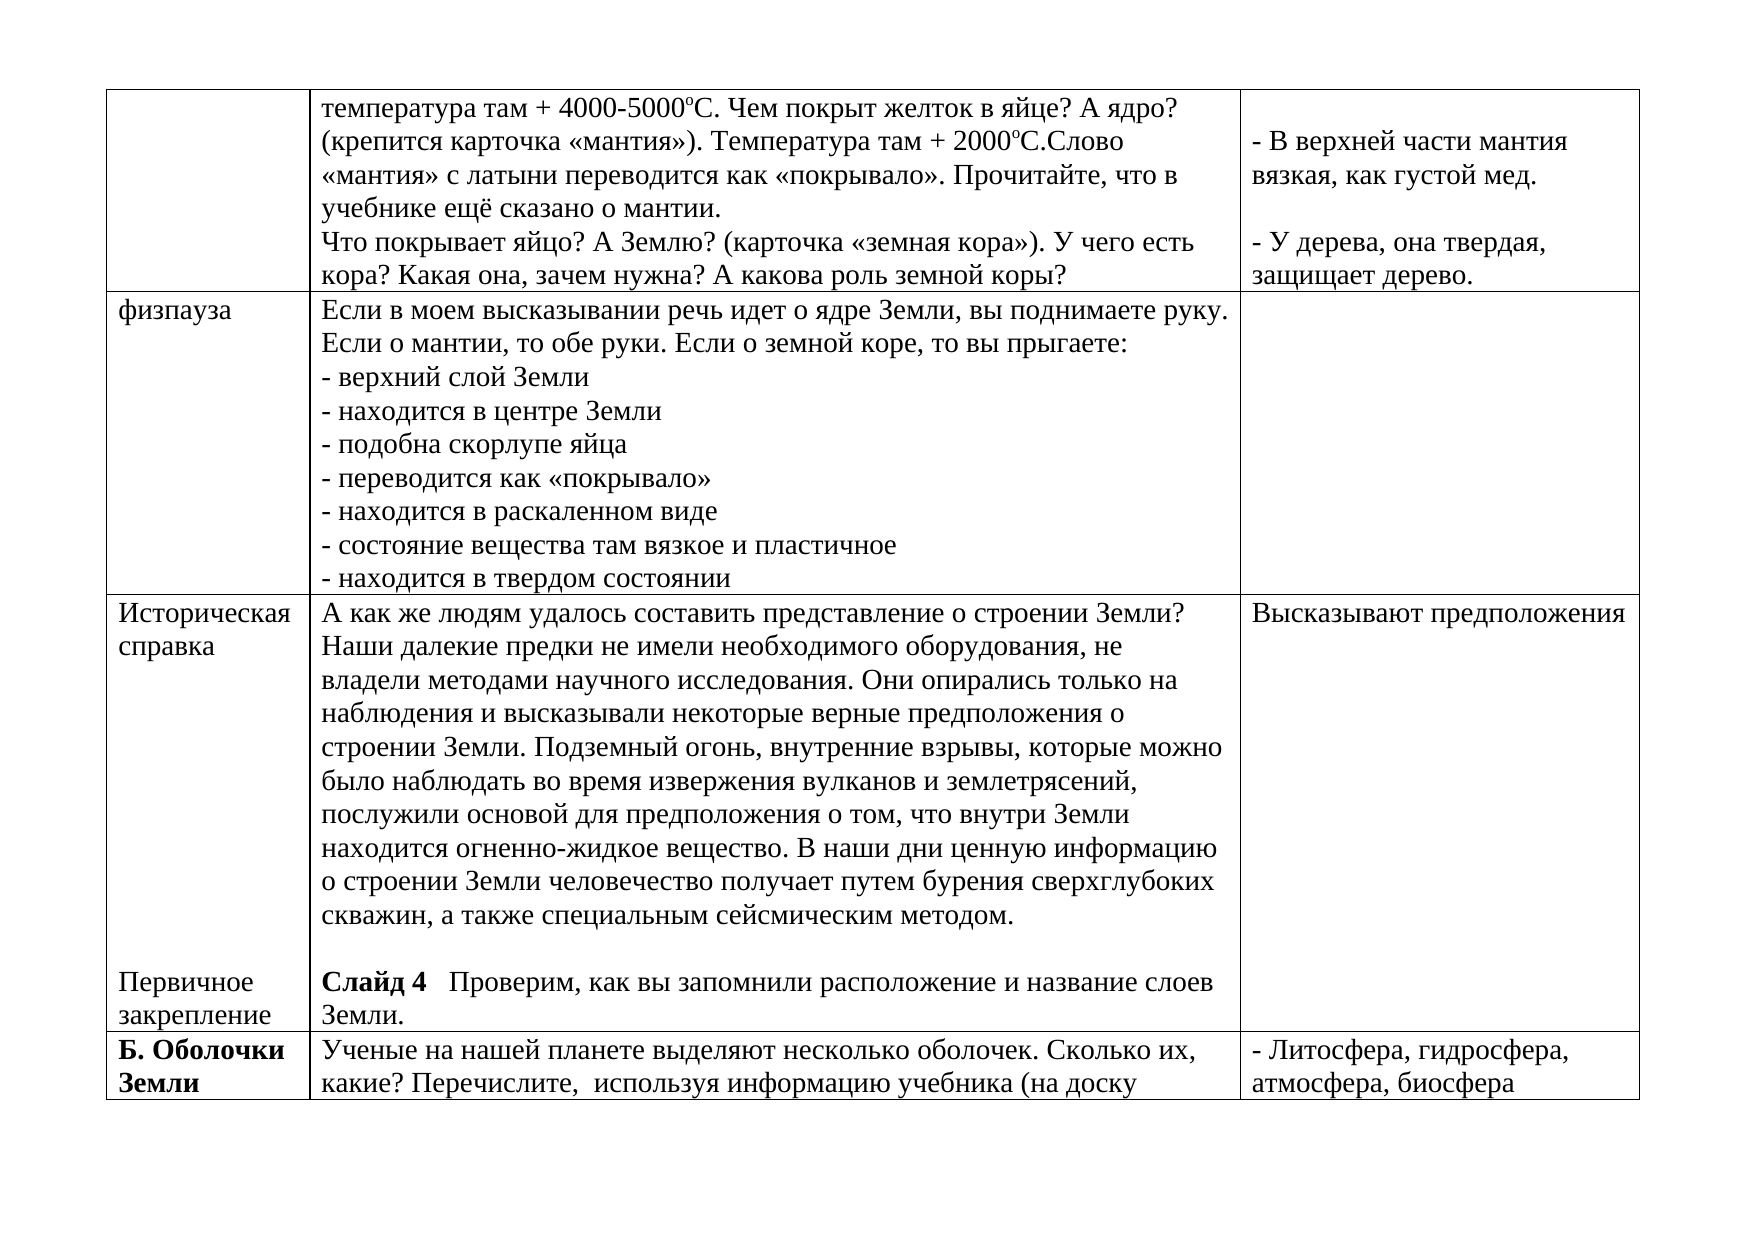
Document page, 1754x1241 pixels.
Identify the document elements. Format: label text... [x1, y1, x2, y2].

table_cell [1241, 1032, 1639, 1099]
table_cell Высказывают предположения [1241, 595, 1639, 1031]
table_cell А как же людям удалось составить представление о строении Земли? Наши далекие предки не имели необходимого оборудования, не владели методами научного исследования. Они опирались только на наблюдения и высказывали некоторые верные предположения о строении Земли. Подземный огонь, внутренние взрывы, которые можно было наблюдать во время извержения вулканов и землетрясений, послужили основой для предположения о том, что внутри Земли находится огненно-жидкое вещество. В наши дни ценную информацию о строении Земли человечество получает путем бурения сверхглубоких скважин, а также специальным сейсмическим методом. Слайд 4 Проверим, как вы запомнили расположение и название слоев Земли. [311, 595, 1240, 1031]
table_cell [311, 1032, 1240, 1099]
table_cell физпауза [107, 292, 309, 594]
table_cell Б. Оболочки Земли [107, 1032, 309, 1099]
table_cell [1241, 90, 1639, 291]
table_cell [311, 90, 1240, 291]
table_cell [1241, 292, 1639, 594]
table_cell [107, 90, 309, 291]
table_cell Если в моем высказывании речь идет о ядре Земли, вы поднимаете руку. Если о мантии, то обе руки. Если о земной коре, то вы прыгаете: - верхний слой Земли - находится в центре Земли - подобна скорлупе яйца - переводится как «покрывало» - находится в раскаленном виде - состояние вещества там вязкое и пластичное - находится в твердом состоянии [311, 292, 1240, 594]
table_cell Историческая справка Первичное закрепление [107, 595, 309, 1031]
